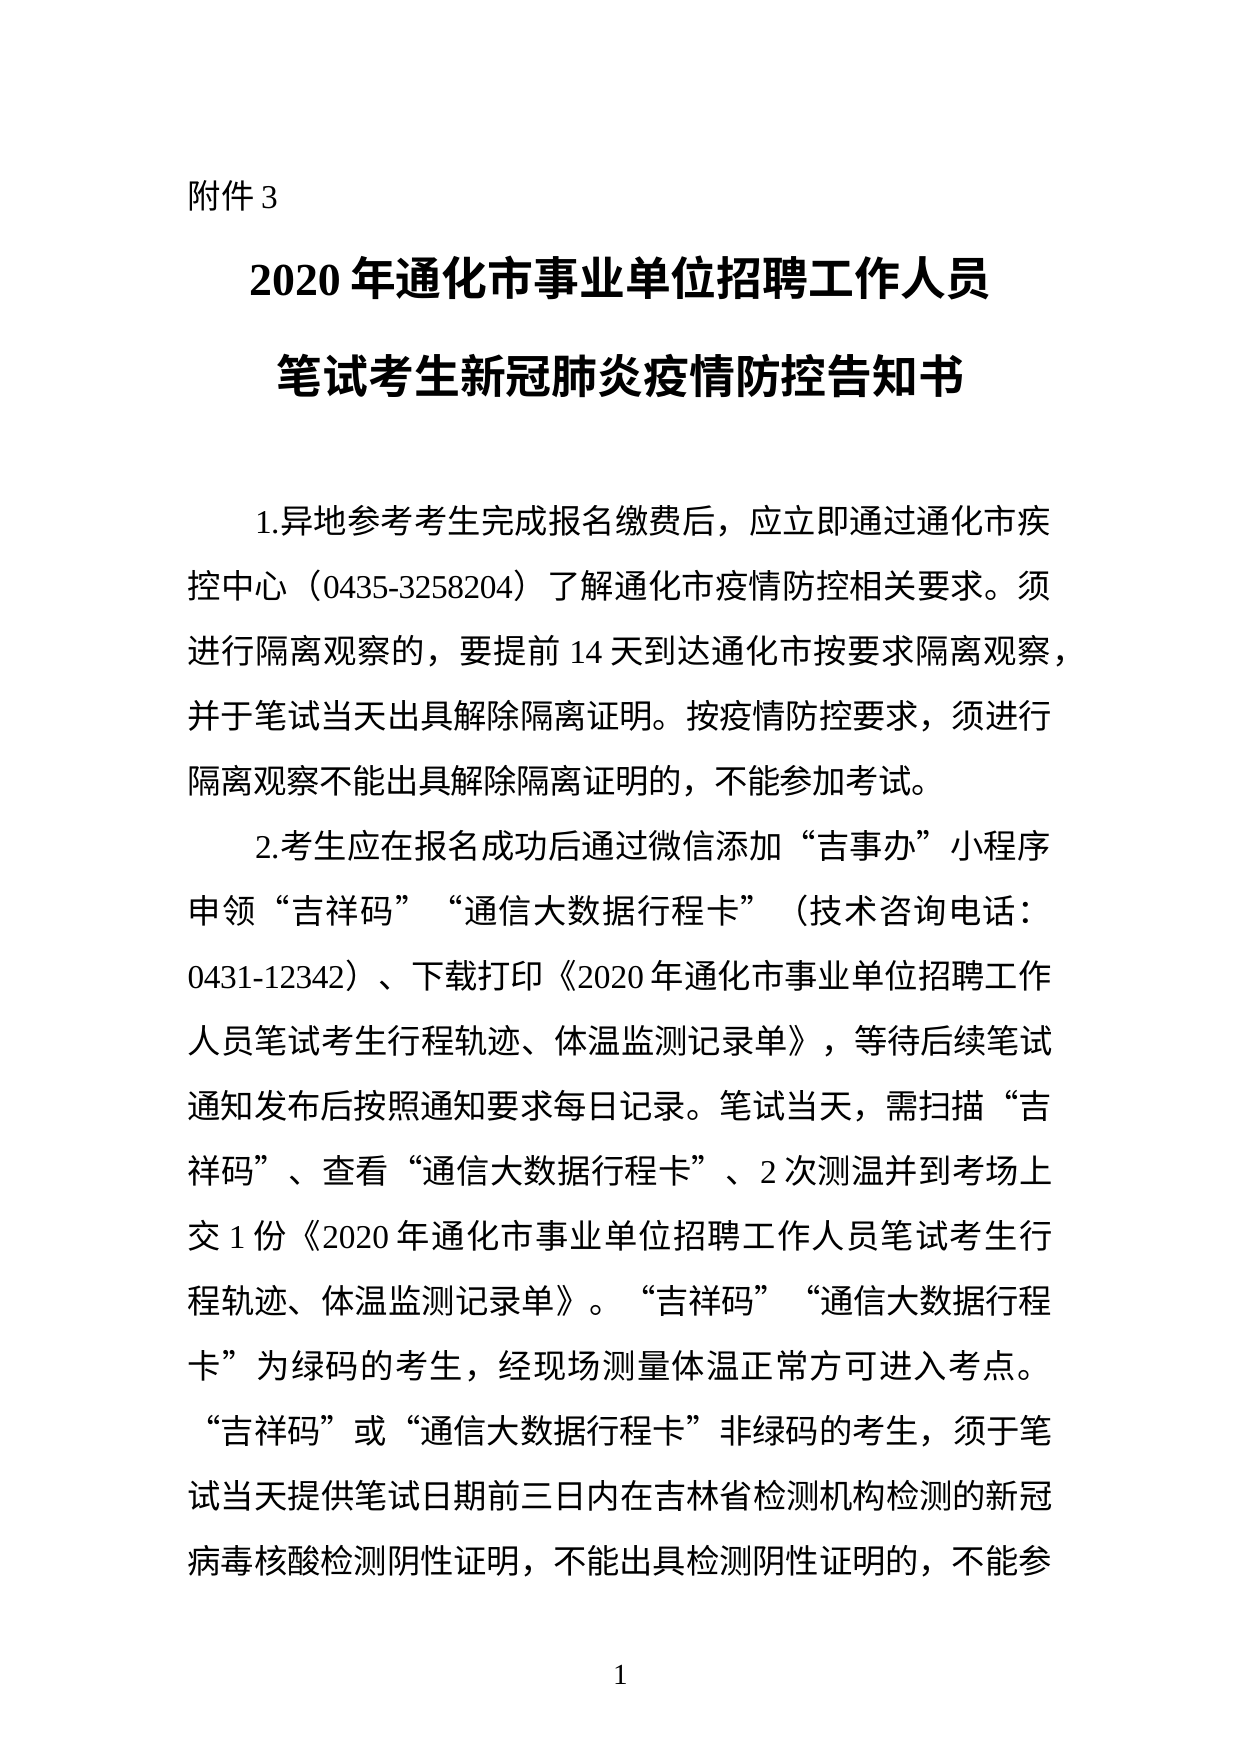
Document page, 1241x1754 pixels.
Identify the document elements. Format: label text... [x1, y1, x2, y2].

text 笔试考生新冠肺炎疫情防控告知书 [187, 324, 1053, 422]
text 1.异地参考考生完成报名缴费后，应立即通过通化市疾控中心（0435-3258204）了解通化市疫情防控相关要求。须进行隔离观察的，要提前14天到达通化市按要求隔离观察，并于笔试当天出具解除隔离证明。按疫情防控要求，须进行隔离观察不能出具解除隔离证明的，不能参加考试。 [187, 487, 1053, 812]
text 2020年通化市事业单位招聘工作人员 [187, 227, 1053, 324]
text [187, 812, 1053, 1592]
text 附件3 [187, 162, 1053, 227]
